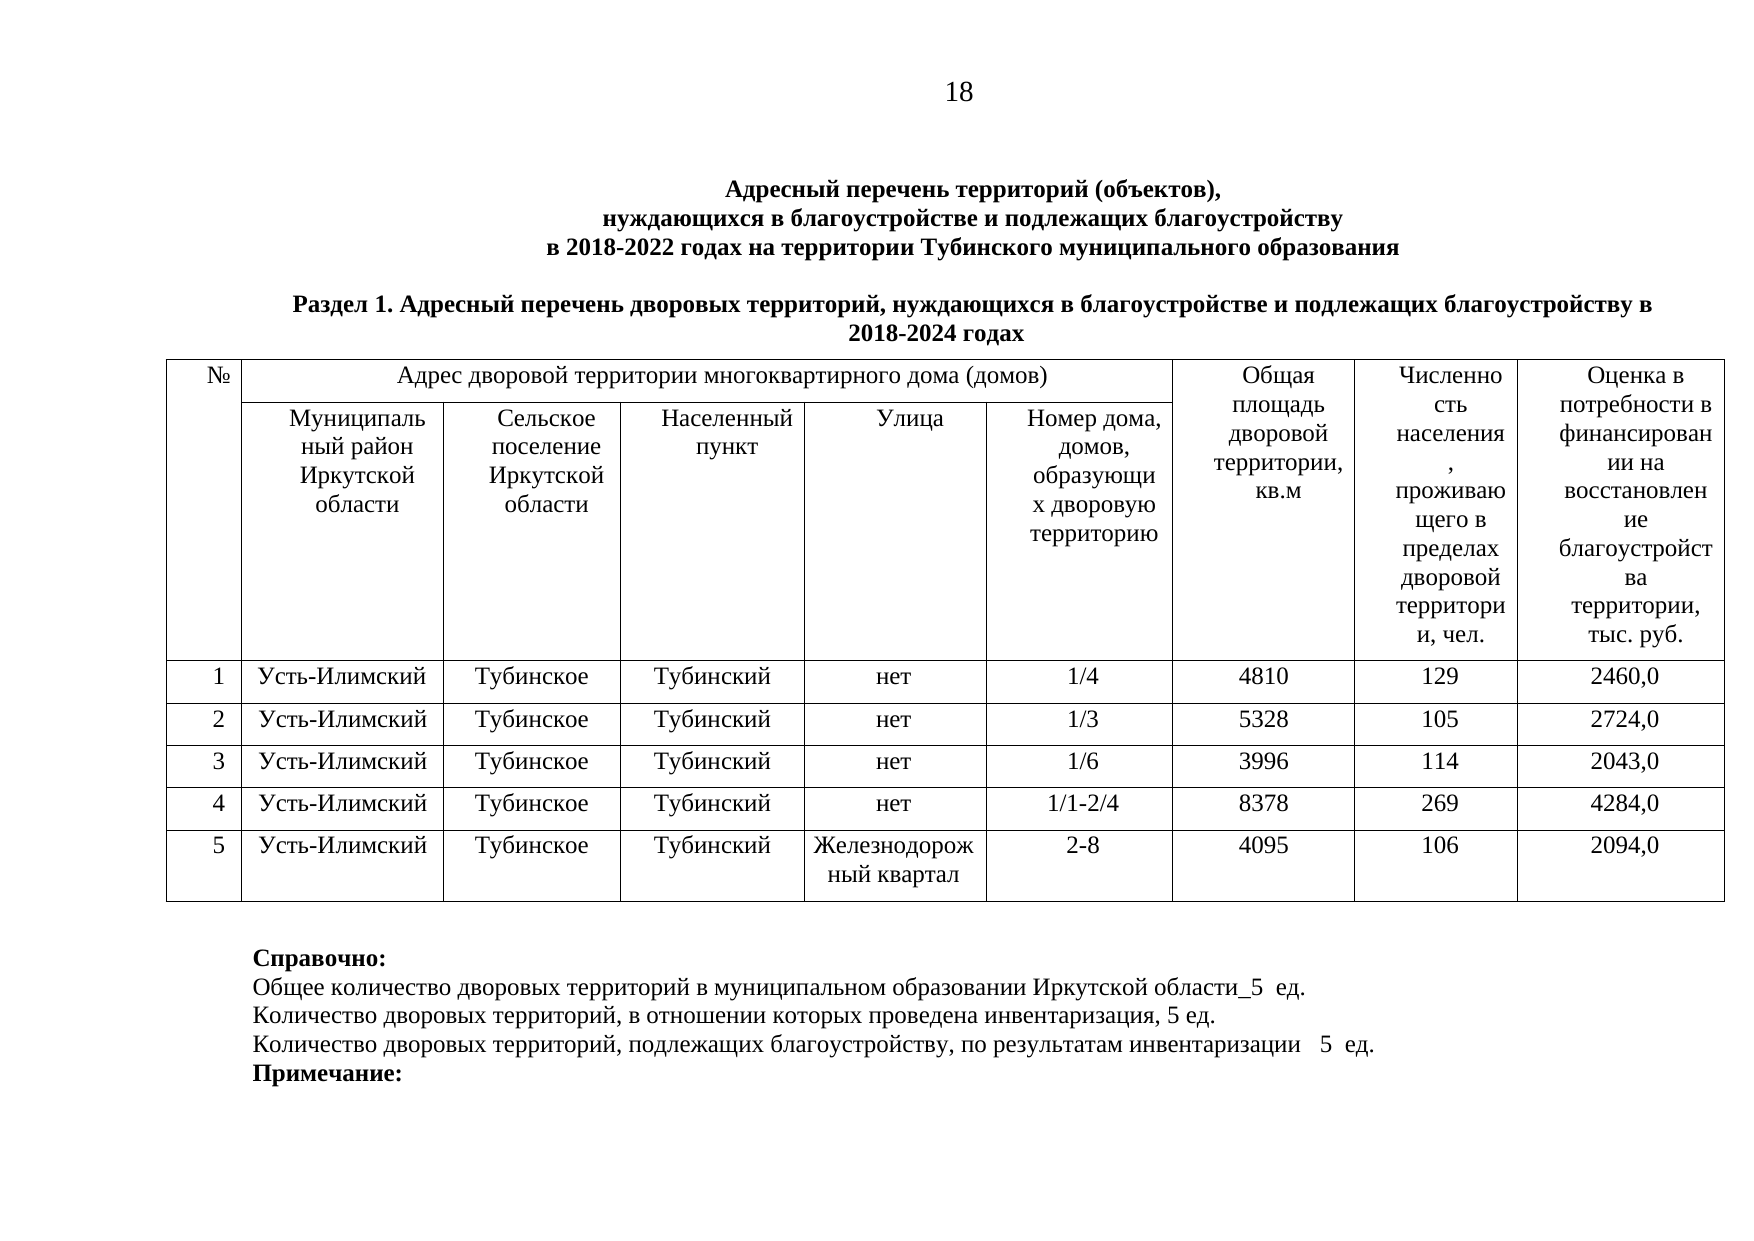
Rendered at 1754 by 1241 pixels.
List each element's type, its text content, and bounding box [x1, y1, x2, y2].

table_cell 1 [167, 661, 241, 703]
table_cell Населенный пункт [621, 403, 804, 660]
table_cell Муниципальный район Иркутской области [242, 403, 443, 660]
table_cell 2043,0 [1518, 746, 1724, 787]
table_cell 2724,0 [1518, 704, 1724, 745]
table_cell Усть-Илимский [242, 704, 443, 745]
table_cell 3996 [1173, 746, 1354, 787]
table_cell 105 [1355, 704, 1517, 745]
table_cell Тубинское [444, 661, 620, 703]
text Справочно: [177, 943, 1665, 972]
table_cell 8378 [1173, 788, 1354, 829]
table_cell 114 [1355, 746, 1517, 787]
text Примечание: [177, 1058, 1665, 1087]
table_cell Железнодорожный квартал [805, 831, 986, 901]
table_cell Усть-Илимский [242, 746, 443, 787]
table_cell нет [805, 704, 986, 745]
table_cell 2460,0 [1518, 661, 1724, 703]
table_cell 1/1-2/4 [987, 788, 1172, 829]
table_cell 4 [167, 788, 241, 829]
table_cell 106 [1355, 831, 1517, 901]
table_cell 2-8 [987, 831, 1172, 901]
table_cell Тубинский [621, 661, 804, 703]
table_cell 1/3 [987, 704, 1172, 745]
table_header № [167, 360, 241, 660]
table_cell Усть-Илимский [242, 831, 443, 901]
table_cell Улица [805, 403, 986, 660]
table_cell Номер дома, домов, образующих дворовую территорию [987, 403, 1172, 660]
table_header Общая площадь дворовой территории, кв.м [1173, 360, 1354, 660]
table_header Оценка в потребности в финансировании на восстановление благоустройства территории, тыс. руб. [1518, 360, 1724, 660]
text Раздел 1. Адресный перечень дворовых территорий, нуждающихся в благоустройстве и подлежащих благоустройству в 2018-2024 годах [207, 289, 1665, 347]
text Количество дворовых территорий, подлежащих благоустройству, по результатам инвентаризации 5 ед. [177, 1029, 1665, 1058]
table_cell 4284,0 [1518, 788, 1724, 829]
table_cell Тубинское [444, 831, 620, 901]
table_header Численность населения, проживающего в пределах дворовой территории, чел. [1355, 360, 1517, 660]
table_cell 129 [1355, 661, 1517, 703]
table_cell Усть-Илимский [242, 788, 443, 829]
table_cell 1/4 [987, 661, 1172, 703]
table_cell 269 [1355, 788, 1517, 829]
table_cell Тубинское [444, 704, 620, 745]
text нуждающихся в благоустройстве и подлежащих благоустройству [207, 203, 1665, 232]
table_cell 2094,0 [1518, 831, 1724, 901]
table_cell 4095 [1173, 831, 1354, 901]
table_cell 5 [167, 831, 241, 901]
table_cell Тубинский [621, 704, 804, 745]
table_cell Тубинское [444, 746, 620, 787]
text Общее количество дворовых территорий в муниципальном образовании Иркутской области_5 ед. [177, 972, 1665, 1000]
text Количество дворовых территорий, в отношении которых проведена инвентаризация, 5 ед. [177, 1000, 1665, 1029]
table_cell 1/6 [987, 746, 1172, 787]
table_cell нет [805, 788, 986, 829]
table_header Адрес дворовой территории многоквартирного дома (домов) [242, 360, 1172, 402]
text Адресный перечень территорий (объектов), [207, 174, 1665, 203]
table_cell Тубинский [621, 746, 804, 787]
table_cell 2 [167, 704, 241, 745]
table_cell нет [805, 661, 986, 703]
table_cell Тубинский [621, 788, 804, 829]
table_cell Тубинский [621, 831, 804, 901]
table_cell 4810 [1173, 661, 1354, 703]
table_cell Усть-Илимский [242, 661, 443, 703]
table_cell Тубинское [444, 788, 620, 829]
table_cell 5328 [1173, 704, 1354, 745]
table_cell Сельское поселение Иркутской области [444, 403, 620, 660]
table_cell 3 [167, 746, 241, 787]
text в 2018-2022 годах на территории Тубинского муниципального образования [207, 232, 1665, 261]
table_cell нет [805, 746, 986, 787]
